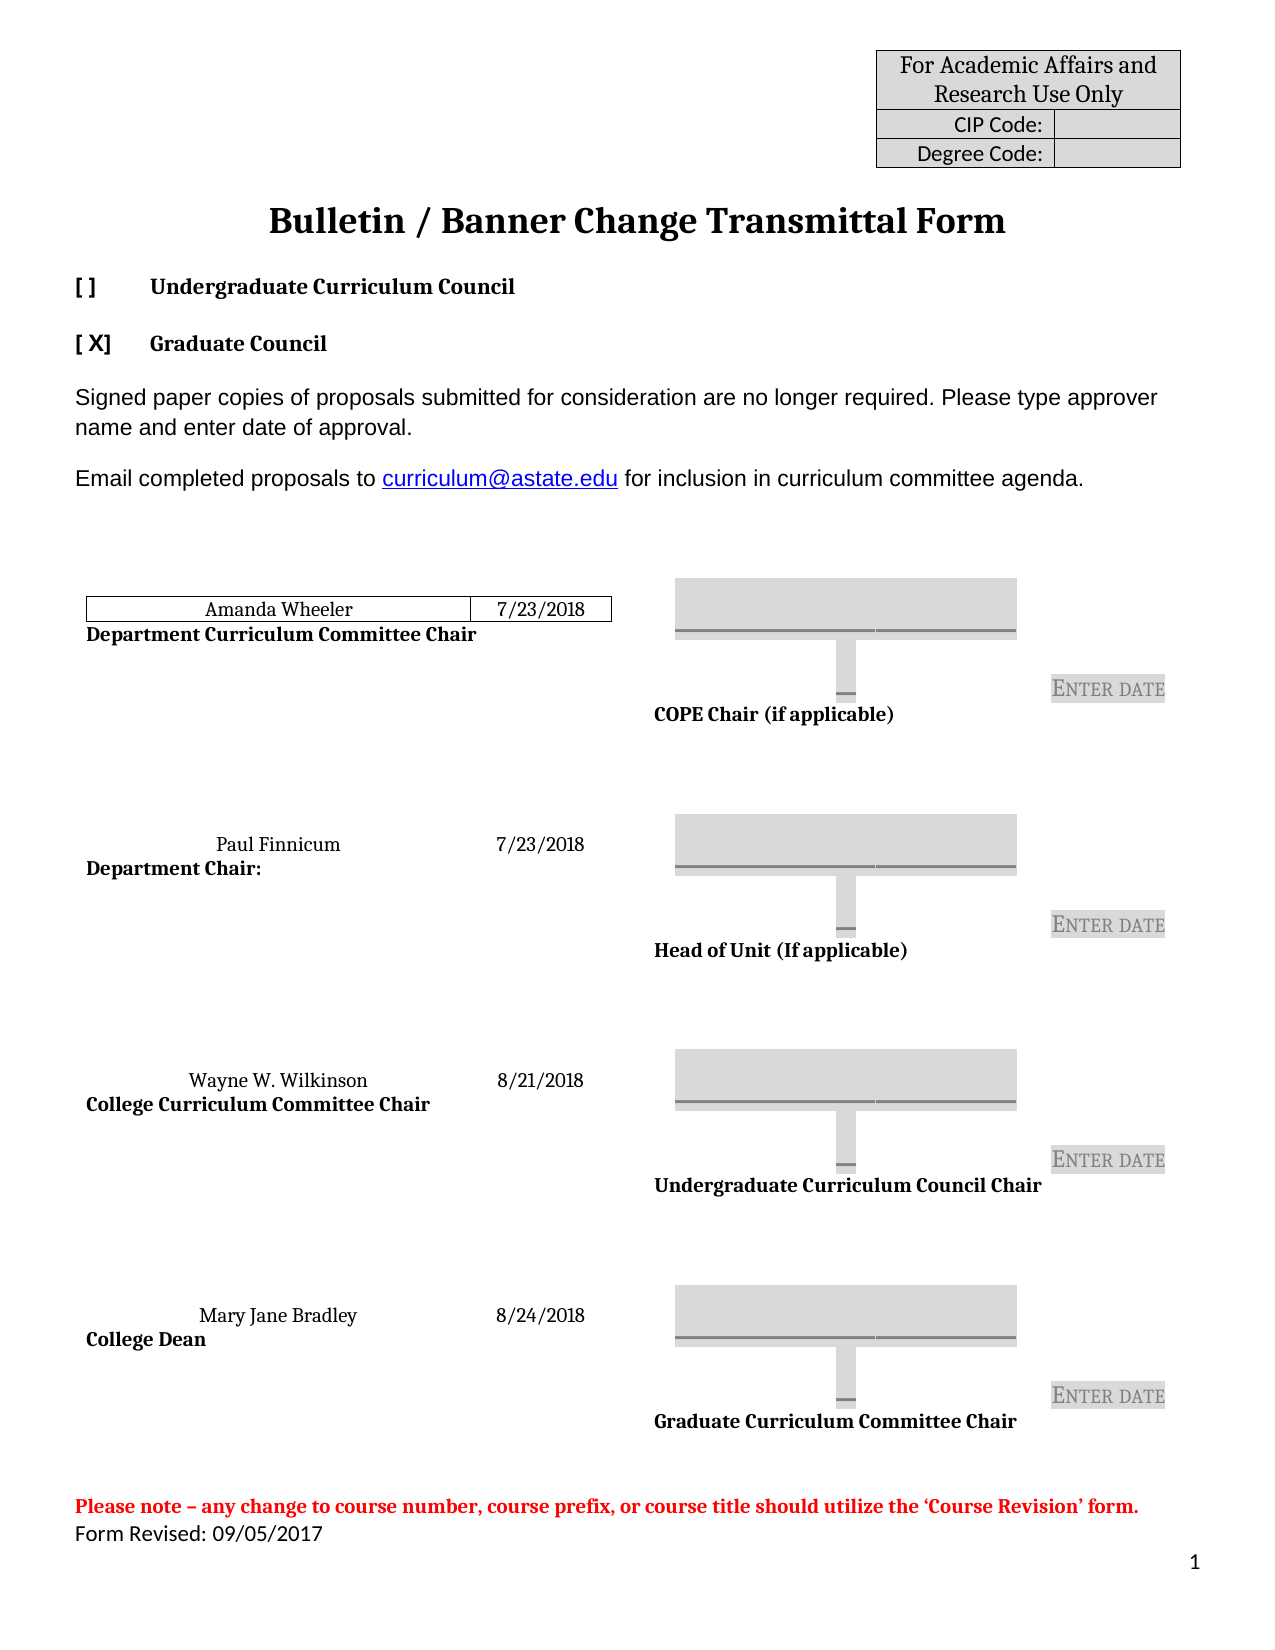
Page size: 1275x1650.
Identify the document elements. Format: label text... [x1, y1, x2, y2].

table_cell Undergraduate Curriculum Council Chair [643, 987, 1211, 1222]
table_header For Academic Affairs and Research Use Only [877, 51, 1180, 109]
table_cell College Curriculum Committee Chair [75, 987, 643, 1222]
text Signed paper copies of proposals submitted for consideration are no longer required. Please type approver name and enter date of approval. [75, 383, 1200, 440]
text Bulletin / Banner Change Transmittal Form [75, 199, 1200, 243]
table_cell College Dean [75, 1223, 643, 1458]
table_header COPE Chair (if applicable) [643, 516, 1211, 751]
text [ X] Graduate Council [75, 327, 1200, 358]
table_cell Degree Code: [877, 139, 1054, 167]
table_cell CIP Code: [877, 110, 1054, 138]
table_cell Department Chair: [75, 751, 643, 987]
table_cell [1055, 110, 1180, 138]
table_cell [1055, 139, 1180, 167]
text Email completed proposals to curriculum@astate.edu for inclusion in curriculum committee agenda. [75, 465, 1200, 491]
table_cell Graduate Curriculum Committee Chair [643, 1223, 1211, 1458]
text [ ] Undergraduate Curriculum Council [75, 270, 1200, 301]
table_header Department Curriculum Committee Chair [75, 516, 643, 751]
table_cell Head of Unit (If applicable) [643, 751, 1211, 987]
